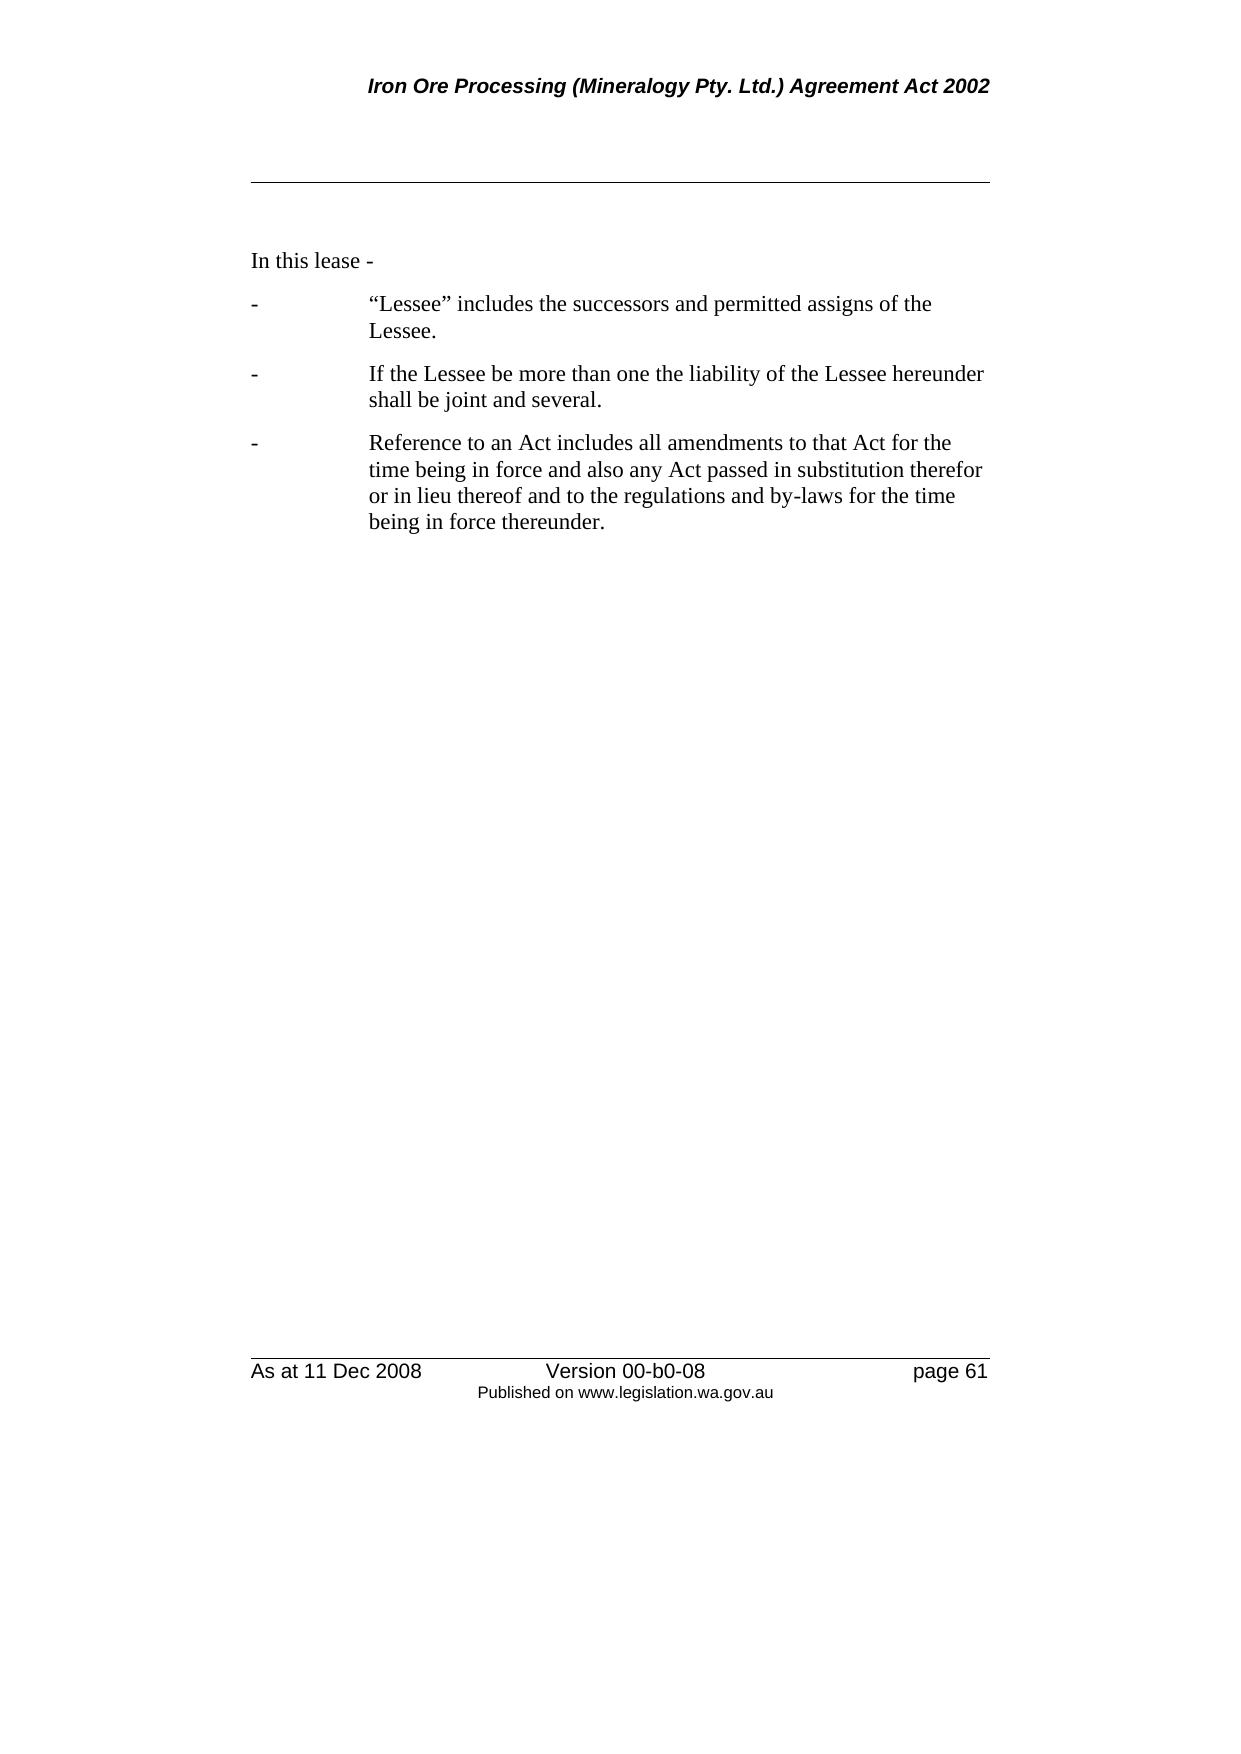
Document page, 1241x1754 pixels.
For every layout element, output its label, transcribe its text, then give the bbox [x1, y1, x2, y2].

text - “Lessee” includes the successors and permitted assigns of the Lessee. [251, 291, 990, 343]
text In this lease - [251, 247, 990, 274]
text - If the Lessee be more than one the liability of the Lessee hereunder shall be joint and several. [251, 360, 990, 413]
text - Reference to an Act includes all amendments to that Act for the time being in force and also any Act passed in substitution therefor or in lieu thereof and to the regulations and by-laws for the time being in force thereunder. [251, 429, 990, 535]
